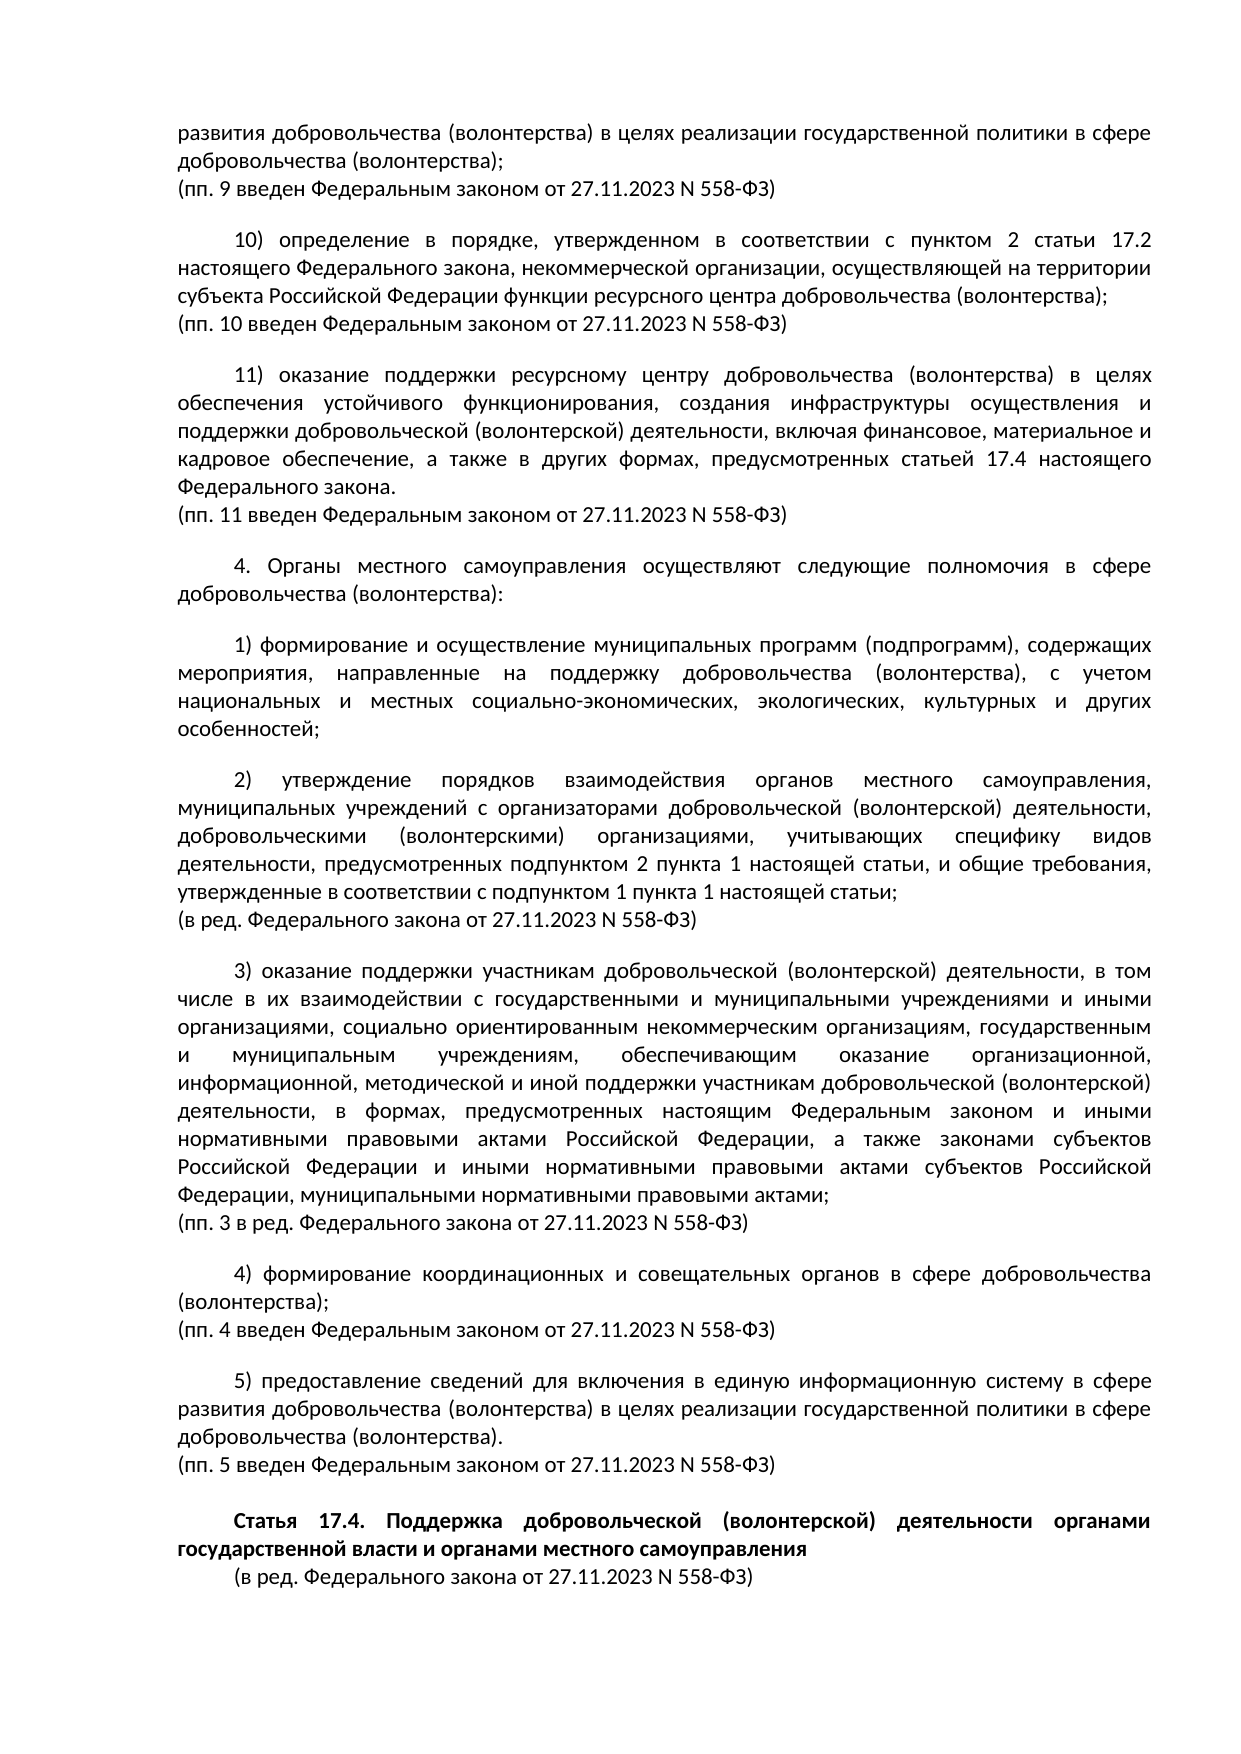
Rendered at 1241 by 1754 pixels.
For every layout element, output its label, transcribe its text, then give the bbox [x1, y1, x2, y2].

text 2) утверждение порядков взаимодействия органов местного самоуправления, муниципальных учреждений с организаторами добровольческой (волонтерской) деятельности, добровольческими (волонтерскими) организациями, учитывающих специфику видов деятельности, предусмотренных подпунктом 2 пункта 1 настоящей статьи, и общие требования, утвержденные в соответствии с подпунктом 1 пункта 1 настоящей статьи; [177, 765, 1152, 905]
text 3) оказание поддержки участникам добровольческой (волонтерской) деятельности, в том числе в их взаимодействии с государственными и муниципальными учреждениями и иными организациями, социально ориентированным некоммерческим организациям, государственным и муниципальным учреждениям, обеспечивающим оказание организационной, информационной, методической и иной поддержки участникам добровольческой (волонтерской) деятельности, в формах, предусмотренных настоящим Федеральным законом и иными нормативными правовыми актами Российской Федерации, а также законами субъектов Российской Федерации и иными нормативными правовыми актами субъектов Российской Федерации, муниципальными нормативными правовыми актами; [177, 956, 1152, 1208]
text (пп. 11 введен Федеральным законом от 27.11.2023 N 558-ФЗ) [177, 500, 1152, 528]
text (пп. 5 введен Федеральным законом от 27.11.2023 N 558-ФЗ) [177, 1450, 1152, 1478]
text (пп. 10 введен Федеральным законом от 27.11.2023 N 558-ФЗ) [177, 309, 1152, 337]
text (пп. 3 в ред. Федерального закона от 27.11.2023 N 558-ФЗ) [177, 1208, 1152, 1236]
text (в ред. Федерального закона от 27.11.2023 N 558-ФЗ) [177, 1562, 1152, 1590]
title Статья 17.4. Поддержка добровольческой (волонтерской) деятельности органами государственной власти и органами местного самоуправления [177, 1506, 1152, 1562]
text 4. Органы местного самоуправления осуществляют следующие полномочия в сфере добровольчества (волонтерства): [177, 551, 1152, 607]
text 1) формирование и осуществление муниципальных программ (подпрограмм), содержащих мероприятия, направленные на поддержку добровольчества (волонтерства), с учетом национальных и местных социально-экономических, экологических, культурных и других особенностей; [177, 630, 1152, 742]
text 11) оказание поддержки ресурсному центру добровольчества (волонтерства) в целях обеспечения устойчивого функционирования, создания инфраструктуры осуществления и поддержки добровольческой (волонтерской) деятельности, включая финансовое, материальное и кадровое обеспечение, а также в других формах, предусмотренных статьей 17.4 настоящего Федерального закона. [177, 360, 1152, 500]
text 5) предоставление сведений для включения в единую информационную систему в сфере развития добровольчества (волонтерства) в целях реализации государственной политики в сфере добровольчества (волонтерства). [177, 1366, 1152, 1450]
text 10) определение в порядке, утвержденном в соответствии с пунктом 2 статьи 17.2 настоящего Федерального закона, некоммерческой организации, осуществляющей на территории субъекта Российской Федерации функции ресурсного центра добровольчества (волонтерства); [177, 225, 1152, 309]
text (в ред. Федерального закона от 27.11.2023 N 558-ФЗ) [177, 905, 1152, 933]
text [177, 118, 1152, 174]
text (пп. 4 введен Федеральным законом от 27.11.2023 N 558-ФЗ) [177, 1315, 1152, 1343]
text (пп. 9 введен Федеральным законом от 27.11.2023 N 558-ФЗ) [177, 174, 1152, 202]
text 4) формирование координационных и совещательных органов в сфере добровольчества (волонтерства); [177, 1259, 1152, 1315]
